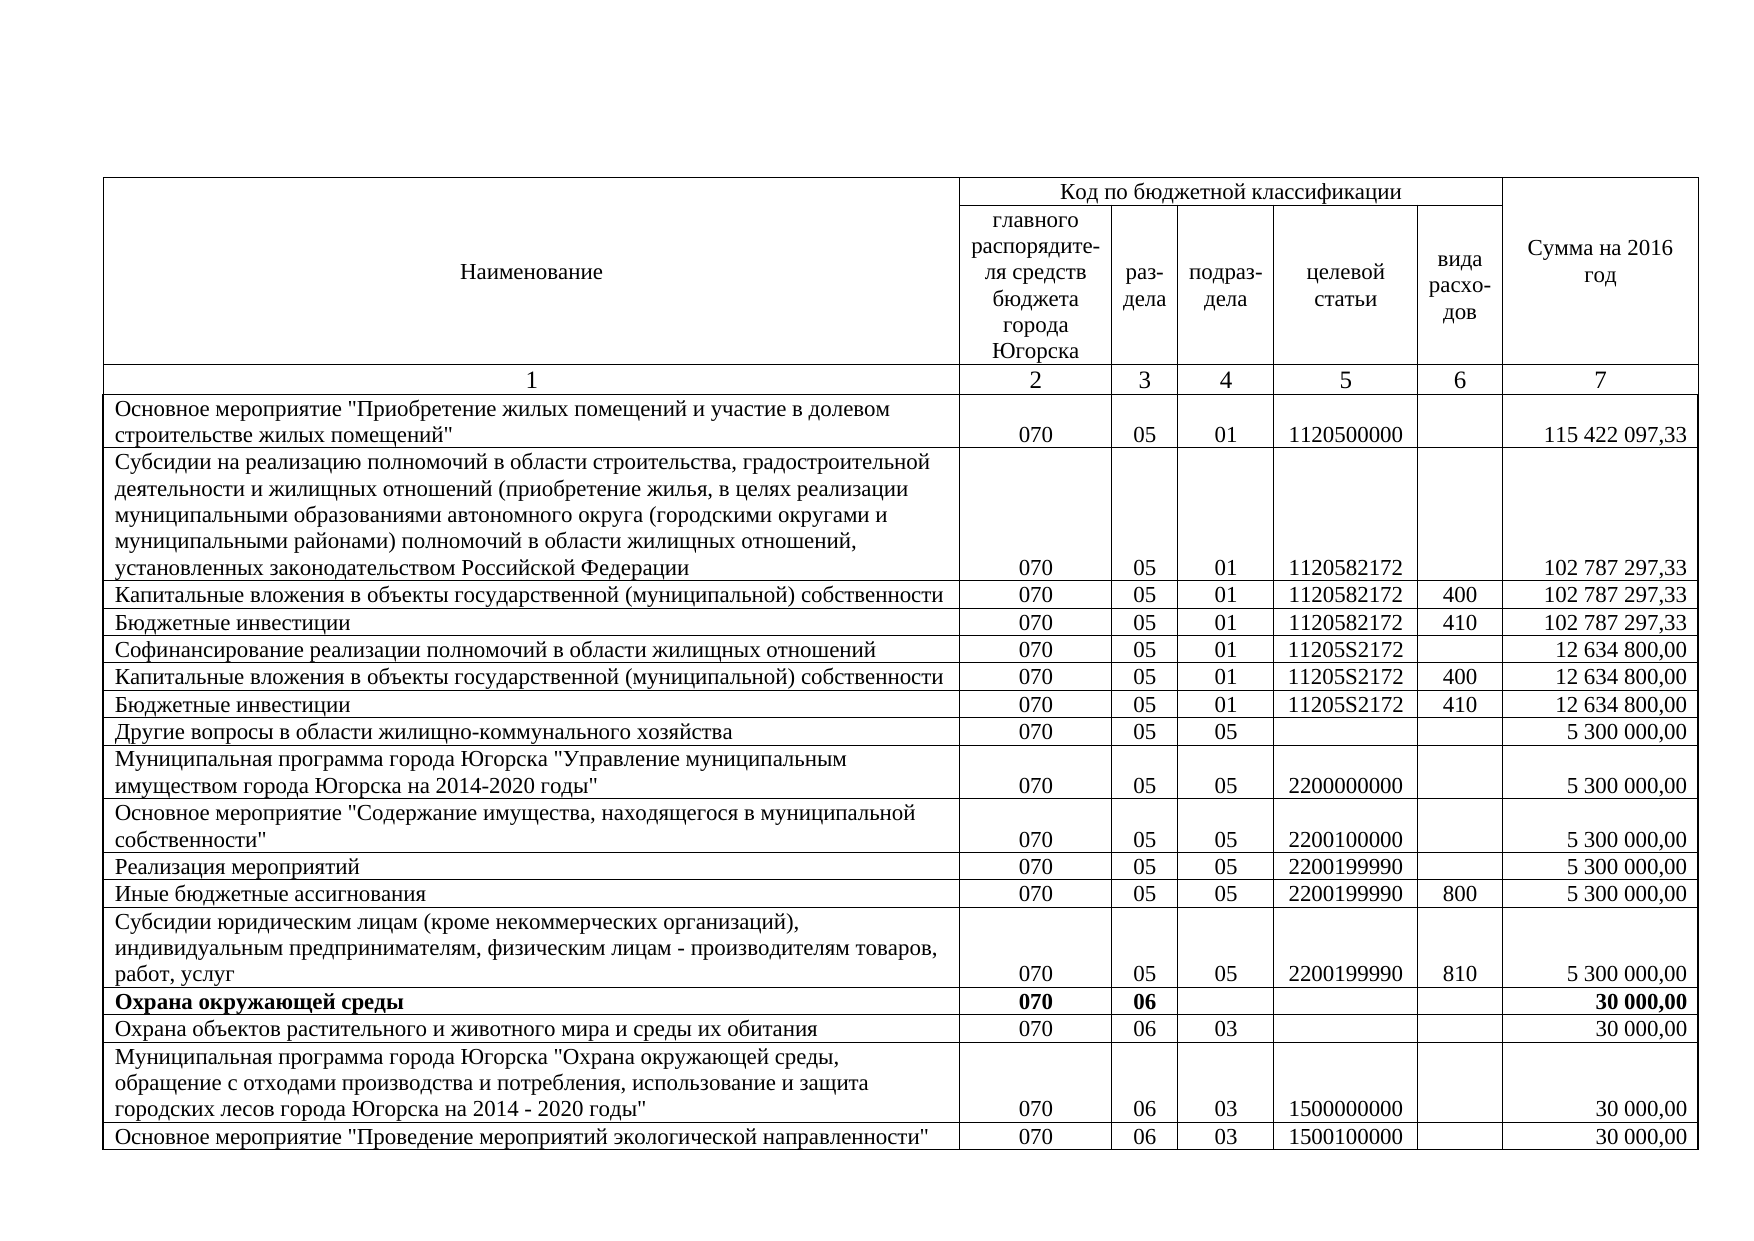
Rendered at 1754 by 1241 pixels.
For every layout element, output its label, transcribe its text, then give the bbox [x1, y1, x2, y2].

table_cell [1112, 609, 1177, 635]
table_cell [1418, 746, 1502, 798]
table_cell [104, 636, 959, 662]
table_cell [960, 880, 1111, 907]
table_cell целевой статьи [1274, 206, 1417, 364]
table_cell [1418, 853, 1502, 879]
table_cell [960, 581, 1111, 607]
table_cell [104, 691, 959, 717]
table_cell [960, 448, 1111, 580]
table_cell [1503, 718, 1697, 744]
table_header Сумма на 2016 год [1503, 178, 1698, 364]
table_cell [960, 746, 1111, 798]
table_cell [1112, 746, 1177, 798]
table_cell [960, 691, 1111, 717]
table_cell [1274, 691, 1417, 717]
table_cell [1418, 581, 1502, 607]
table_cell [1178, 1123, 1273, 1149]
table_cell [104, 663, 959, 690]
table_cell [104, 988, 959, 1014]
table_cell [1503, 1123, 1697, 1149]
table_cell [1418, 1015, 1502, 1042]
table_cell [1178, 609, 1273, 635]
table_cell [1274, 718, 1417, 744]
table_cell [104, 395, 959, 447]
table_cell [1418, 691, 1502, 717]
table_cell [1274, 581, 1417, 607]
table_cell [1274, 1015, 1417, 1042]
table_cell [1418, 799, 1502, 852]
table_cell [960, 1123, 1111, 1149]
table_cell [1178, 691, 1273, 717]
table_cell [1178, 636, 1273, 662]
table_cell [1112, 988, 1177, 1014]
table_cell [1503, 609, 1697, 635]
table_cell подраз-дела [1178, 206, 1273, 364]
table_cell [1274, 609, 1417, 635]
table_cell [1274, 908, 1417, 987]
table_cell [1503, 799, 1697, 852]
table_header Наименование [104, 178, 959, 364]
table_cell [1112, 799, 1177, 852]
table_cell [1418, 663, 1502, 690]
table_cell 3 [1112, 365, 1177, 393]
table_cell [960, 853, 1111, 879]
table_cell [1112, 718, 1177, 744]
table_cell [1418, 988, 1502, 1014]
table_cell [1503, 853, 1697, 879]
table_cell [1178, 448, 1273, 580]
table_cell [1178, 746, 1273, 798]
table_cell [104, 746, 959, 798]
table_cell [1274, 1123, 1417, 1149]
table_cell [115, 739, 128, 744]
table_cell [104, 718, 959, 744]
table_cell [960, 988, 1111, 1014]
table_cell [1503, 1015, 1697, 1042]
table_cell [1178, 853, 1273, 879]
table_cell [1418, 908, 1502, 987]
table_cell раз-дела [1112, 206, 1177, 364]
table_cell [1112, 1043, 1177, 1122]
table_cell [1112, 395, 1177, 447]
table_cell 1 [104, 365, 959, 393]
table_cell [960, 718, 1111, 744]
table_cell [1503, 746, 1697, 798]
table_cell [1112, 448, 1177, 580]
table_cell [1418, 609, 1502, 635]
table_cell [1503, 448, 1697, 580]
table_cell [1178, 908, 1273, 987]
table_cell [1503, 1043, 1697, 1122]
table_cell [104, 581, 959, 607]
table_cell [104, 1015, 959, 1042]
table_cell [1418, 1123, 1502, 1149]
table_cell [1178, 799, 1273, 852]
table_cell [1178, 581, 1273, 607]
table_cell 7 [1503, 365, 1698, 393]
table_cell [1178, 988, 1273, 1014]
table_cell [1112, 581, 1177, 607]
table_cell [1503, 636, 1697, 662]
table_cell главного распорядите-ля средств бюджета города Югорска [960, 206, 1111, 364]
table_cell 6 [1418, 365, 1502, 393]
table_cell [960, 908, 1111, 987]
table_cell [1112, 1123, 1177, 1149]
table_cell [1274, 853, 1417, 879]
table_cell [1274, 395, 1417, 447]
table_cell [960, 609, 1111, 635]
table_cell 2 [960, 365, 1111, 393]
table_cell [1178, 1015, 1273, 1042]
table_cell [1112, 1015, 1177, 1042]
table_header Код по бюджетной классификации [960, 178, 1502, 204]
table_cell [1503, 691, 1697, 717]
table_cell вида расхо-дов [1418, 206, 1502, 364]
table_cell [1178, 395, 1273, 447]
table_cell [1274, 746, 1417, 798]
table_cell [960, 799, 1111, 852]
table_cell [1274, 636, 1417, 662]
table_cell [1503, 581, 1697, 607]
table_cell 4 [1178, 365, 1273, 393]
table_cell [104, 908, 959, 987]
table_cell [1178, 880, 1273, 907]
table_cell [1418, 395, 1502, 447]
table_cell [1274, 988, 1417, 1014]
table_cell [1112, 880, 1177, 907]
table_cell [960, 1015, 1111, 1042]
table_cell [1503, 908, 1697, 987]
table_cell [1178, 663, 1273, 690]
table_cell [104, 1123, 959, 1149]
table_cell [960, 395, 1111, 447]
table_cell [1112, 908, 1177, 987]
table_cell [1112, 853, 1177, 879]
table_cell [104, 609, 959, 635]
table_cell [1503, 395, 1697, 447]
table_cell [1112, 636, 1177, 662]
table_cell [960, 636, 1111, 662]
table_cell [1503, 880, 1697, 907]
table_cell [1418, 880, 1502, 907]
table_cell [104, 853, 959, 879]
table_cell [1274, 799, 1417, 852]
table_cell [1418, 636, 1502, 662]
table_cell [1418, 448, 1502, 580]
table_cell 5 [1274, 365, 1417, 393]
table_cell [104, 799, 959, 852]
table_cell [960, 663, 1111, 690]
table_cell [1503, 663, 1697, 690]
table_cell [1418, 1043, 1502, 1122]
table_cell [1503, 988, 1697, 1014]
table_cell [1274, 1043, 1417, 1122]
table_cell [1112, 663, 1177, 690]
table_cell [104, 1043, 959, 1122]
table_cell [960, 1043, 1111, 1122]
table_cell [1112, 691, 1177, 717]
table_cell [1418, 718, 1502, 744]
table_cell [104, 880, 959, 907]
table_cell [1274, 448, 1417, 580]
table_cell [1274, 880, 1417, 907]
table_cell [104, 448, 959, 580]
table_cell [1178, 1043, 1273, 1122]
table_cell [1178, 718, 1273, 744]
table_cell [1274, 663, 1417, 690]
